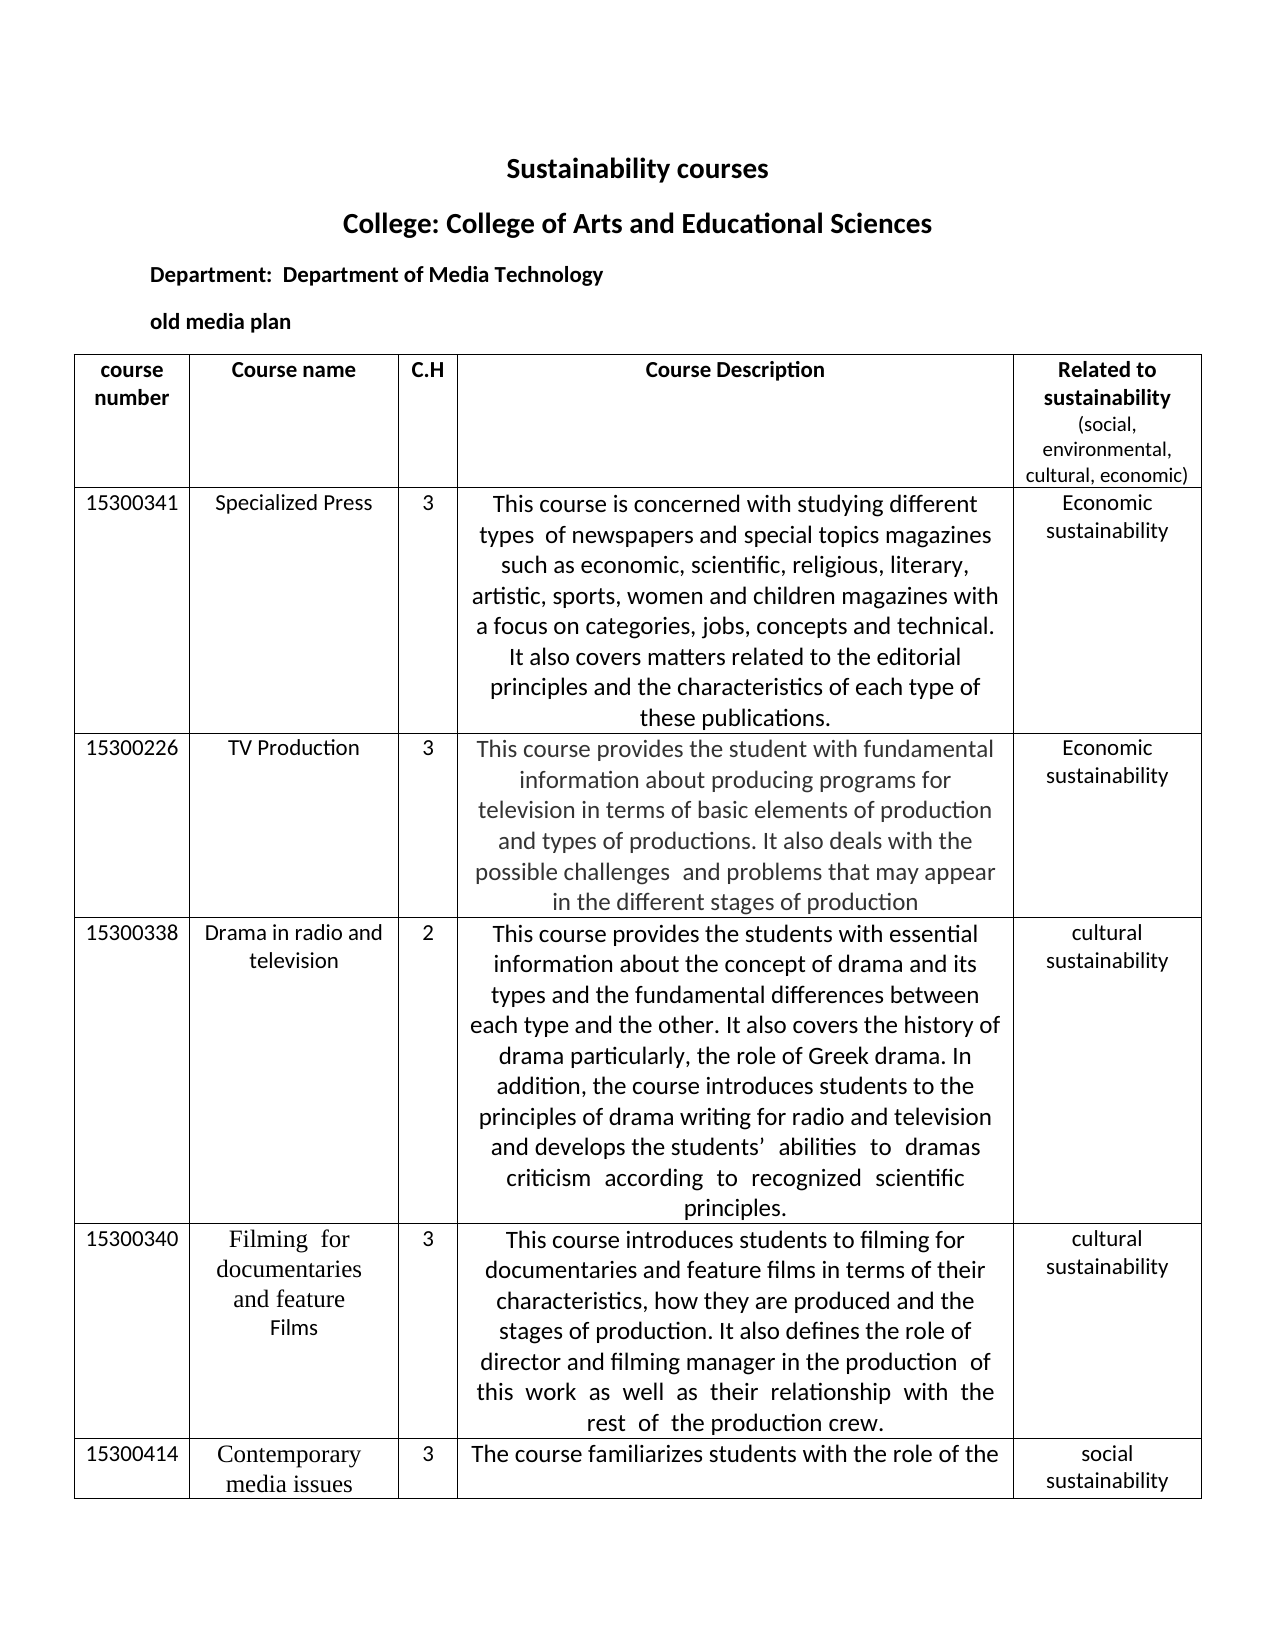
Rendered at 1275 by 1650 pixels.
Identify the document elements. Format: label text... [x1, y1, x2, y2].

table_cell 3 [399, 1224, 457, 1438]
table_cell 15300414 [75, 1439, 189, 1498]
table_header C.H [399, 355, 457, 487]
table_header course number [75, 355, 189, 487]
table_cell This course is concerned with studying different types of newspapers and special topics magazines such as economic, scientific, religious, literary, artistic, sports, women and children magazines with a focus on categories, jobs, concepts and technical. It also covers matters related to the editorial principles and the characteristics of each type of these publications. [458, 488, 1013, 732]
table_header Course Description [458, 355, 1013, 487]
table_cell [458, 1439, 1013, 1498]
table_cell Specialized Press [190, 488, 398, 732]
text Department: Department of Media Technology [150, 260, 1125, 288]
table_cell 2 [399, 918, 457, 1223]
text Sustainability courses [150, 150, 1125, 186]
table_cell 15300341 [75, 488, 189, 732]
table_cell 15300340 [75, 1224, 189, 1438]
table_cell Economic sustainability [1014, 488, 1201, 732]
table_header Course name [190, 355, 398, 487]
table_cell Economic sustainability [1014, 734, 1201, 917]
table_cell Drama in radio and television [190, 918, 398, 1223]
table_cell 15300226 [75, 734, 189, 917]
table_cell This course provides the student with fundamental information about producing programs for television in terms of basic elements of production and types of productions. It also deals with the possible challenges and problems that may appear in the different stages of production [458, 734, 1013, 917]
table_cell 15300338 [75, 918, 189, 1223]
table_cell 3 [399, 1439, 457, 1498]
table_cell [1014, 1439, 1201, 1498]
table_cell cultural sustainability [1014, 1224, 1201, 1438]
text College: College of Arts and Educational Sciences [150, 205, 1125, 241]
table_cell cultural sustainability [1014, 918, 1201, 1223]
table_header Related to sustainability (social, environmental, cultural, economic) [1014, 355, 1201, 487]
table_cell TV Production [190, 734, 398, 917]
table_cell 3 [399, 488, 457, 732]
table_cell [190, 1439, 398, 1498]
table_cell This course provides the students with essential information about the concept of drama and its types and the fundamental differences between each type and the other. It also covers the history of drama particularly, the role of Greek drama. In addition, the course introduces students to the principles of drama writing for radio and television and develops the students’ abilities to dramas criticism according to recognized scientific principles. [458, 918, 1013, 1223]
text old media plan [150, 307, 1125, 335]
table_cell 3 [399, 734, 457, 917]
table_cell Filming for documentaries and feature Films [190, 1224, 398, 1438]
table_cell This course introduces students to filming for documentaries and feature films in terms of their characteristics, how they are produced and the stages of production. It also defines the role of director and filming manager in the production of this work as well as their relationship with the rest of the production crew. [458, 1224, 1013, 1438]
